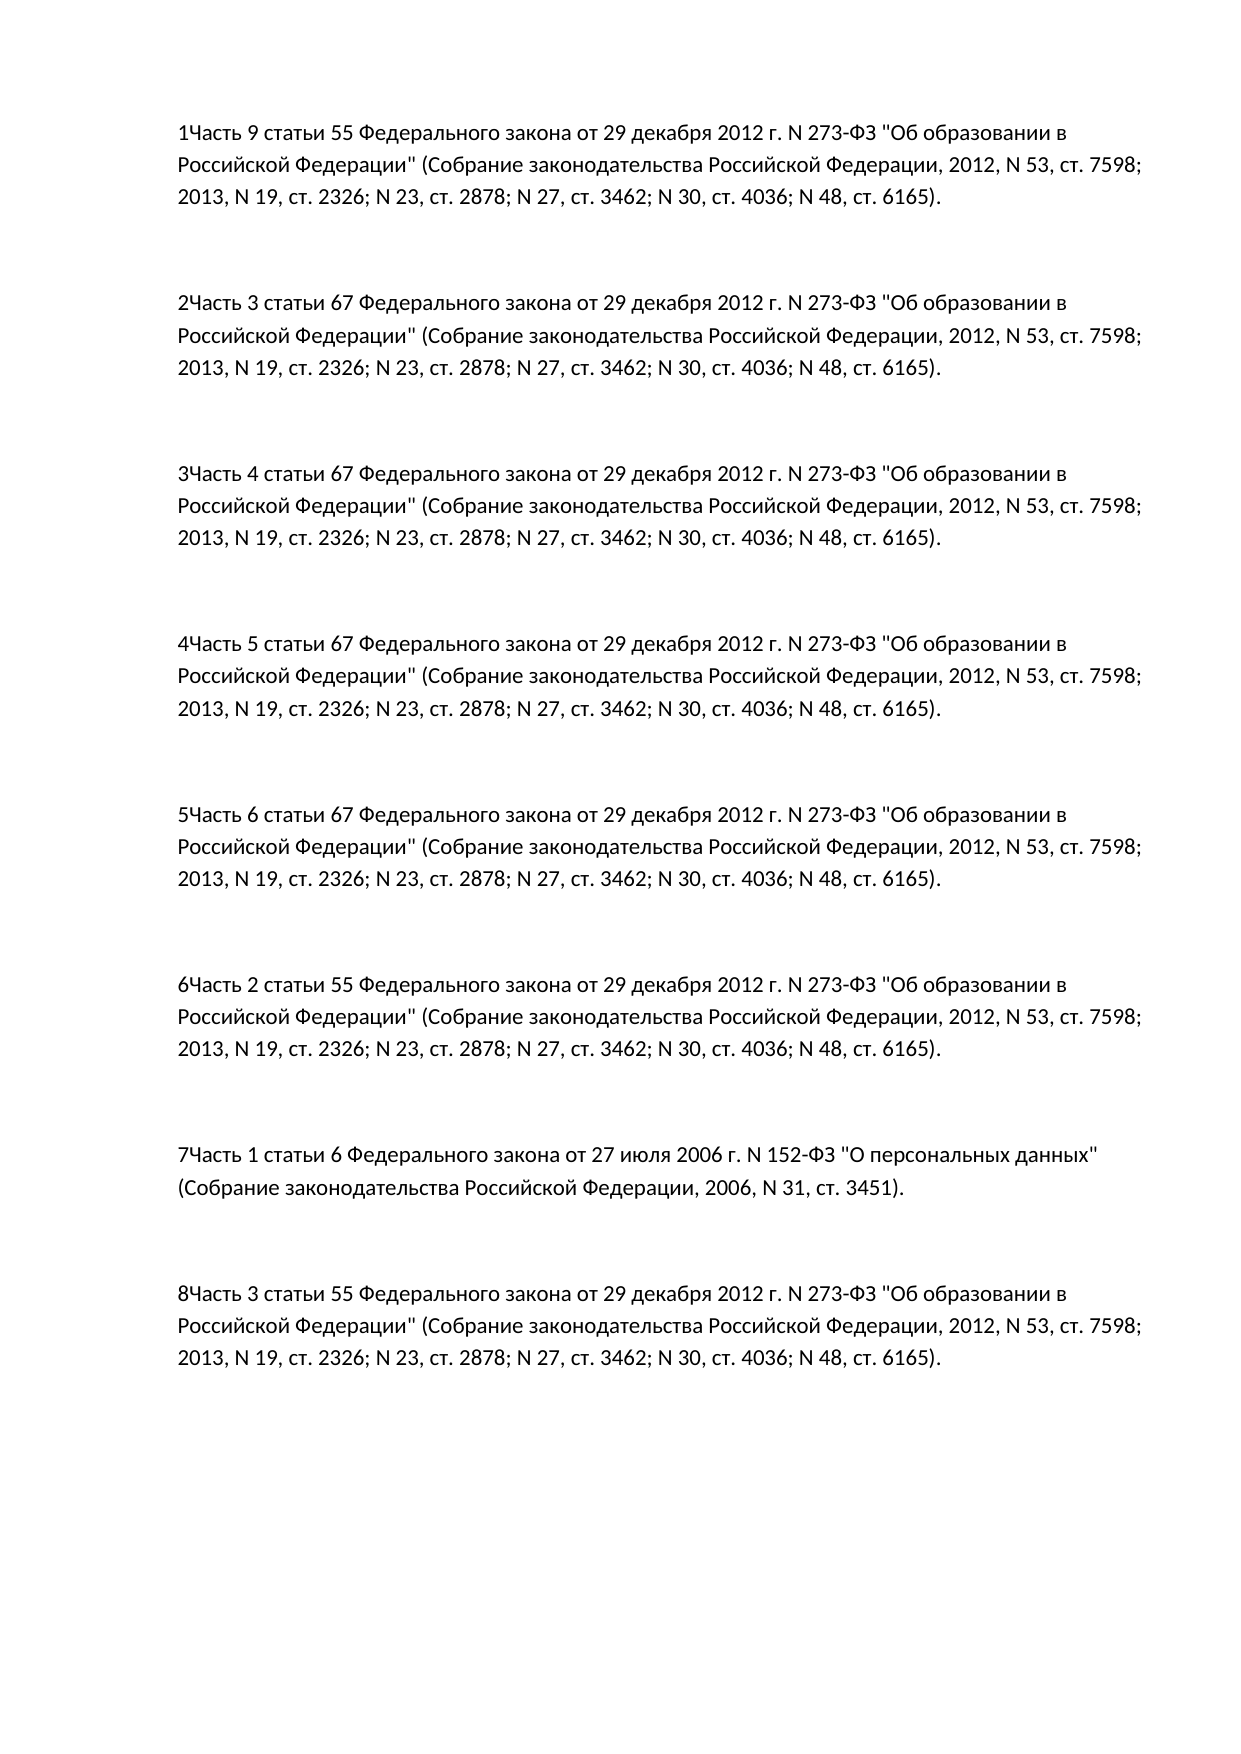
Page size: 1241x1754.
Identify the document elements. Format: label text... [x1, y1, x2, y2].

text 7Часть 1 статьи 6 Федерального закона от 27 июля 2006 г. N 152-ФЗ "О персональных данных" (Собрание законодательства Российской Федерации, 2006, N 31, ст. 3451). [177, 1141, 1152, 1201]
text 4Часть 5 статьи 67 Федерального закона от 29 декабря 2012 г. N 273-ФЗ "Об образовании в Российской Федерации" (Собрание законодательства Российской Федерации, 2012, N 53, ст. 7598; 2013, N 19, ст. 2326; N 23, ст. 2878; N 27, ст. 3462; N 30, ст. 4036; N 48, ст. 6165). [177, 629, 1152, 722]
text 6Часть 2 статьи 55 Федерального закона от 29 декабря 2012 г. N 273-ФЗ "Об образовании в Российской Федерации" (Собрание законодательства Российской Федерации, 2012, N 53, ст. 7598; 2013, N 19, ст. 2326; N 23, ст. 2878; N 27, ст. 3462; N 30, ст. 4036; N 48, ст. 6165). [177, 970, 1152, 1063]
text 2Часть 3 статьи 67 Федерального закона от 29 декабря 2012 г. N 273-ФЗ "Об образовании в Российской Федерации" (Собрание законодательства Российской Федерации, 2012, N 53, ст. 7598; 2013, N 19, ст. 2326; N 23, ст. 2878; N 27, ст. 3462; N 30, ст. 4036; N 48, ст. 6165). [177, 288, 1152, 381]
text 5Часть 6 статьи 67 Федерального закона от 29 декабря 2012 г. N 273-ФЗ "Об образовании в Российской Федерации" (Собрание законодательства Российской Федерации, 2012, N 53, ст. 7598; 2013, N 19, ст. 2326; N 23, ст. 2878; N 27, ст. 3462; N 30, ст. 4036; N 48, ст. 6165). [177, 800, 1152, 892]
text 1Часть 9 статьи 55 Федерального закона от 29 декабря 2012 г. N 273-ФЗ "Об образовании в Российской Федерации" (Собрание законодательства Российской Федерации, 2012, N 53, ст. 7598; 2013, N 19, ст. 2326; N 23, ст. 2878; N 27, ст. 3462; N 30, ст. 4036; N 48, ст. 6165). [177, 118, 1152, 211]
text 3Часть 4 статьи 67 Федерального закона от 29 декабря 2012 г. N 273-ФЗ "Об образовании в Российской Федерации" (Собрание законодательства Российской Федерации, 2012, N 53, ст. 7598; 2013, N 19, ст. 2326; N 23, ст. 2878; N 27, ст. 3462; N 30, ст. 4036; N 48, ст. 6165). [177, 459, 1152, 551]
text 8Часть 3 статьи 55 Федерального закона от 29 декабря 2012 г. N 273-ФЗ "Об образовании в Российской Федерации" (Собрание законодательства Российской Федерации, 2012, N 53, ст. 7598; 2013, N 19, ст. 2326; N 23, ст. 2878; N 27, ст. 3462; N 30, ст. 4036; N 48, ст. 6165). [177, 1279, 1152, 1371]
